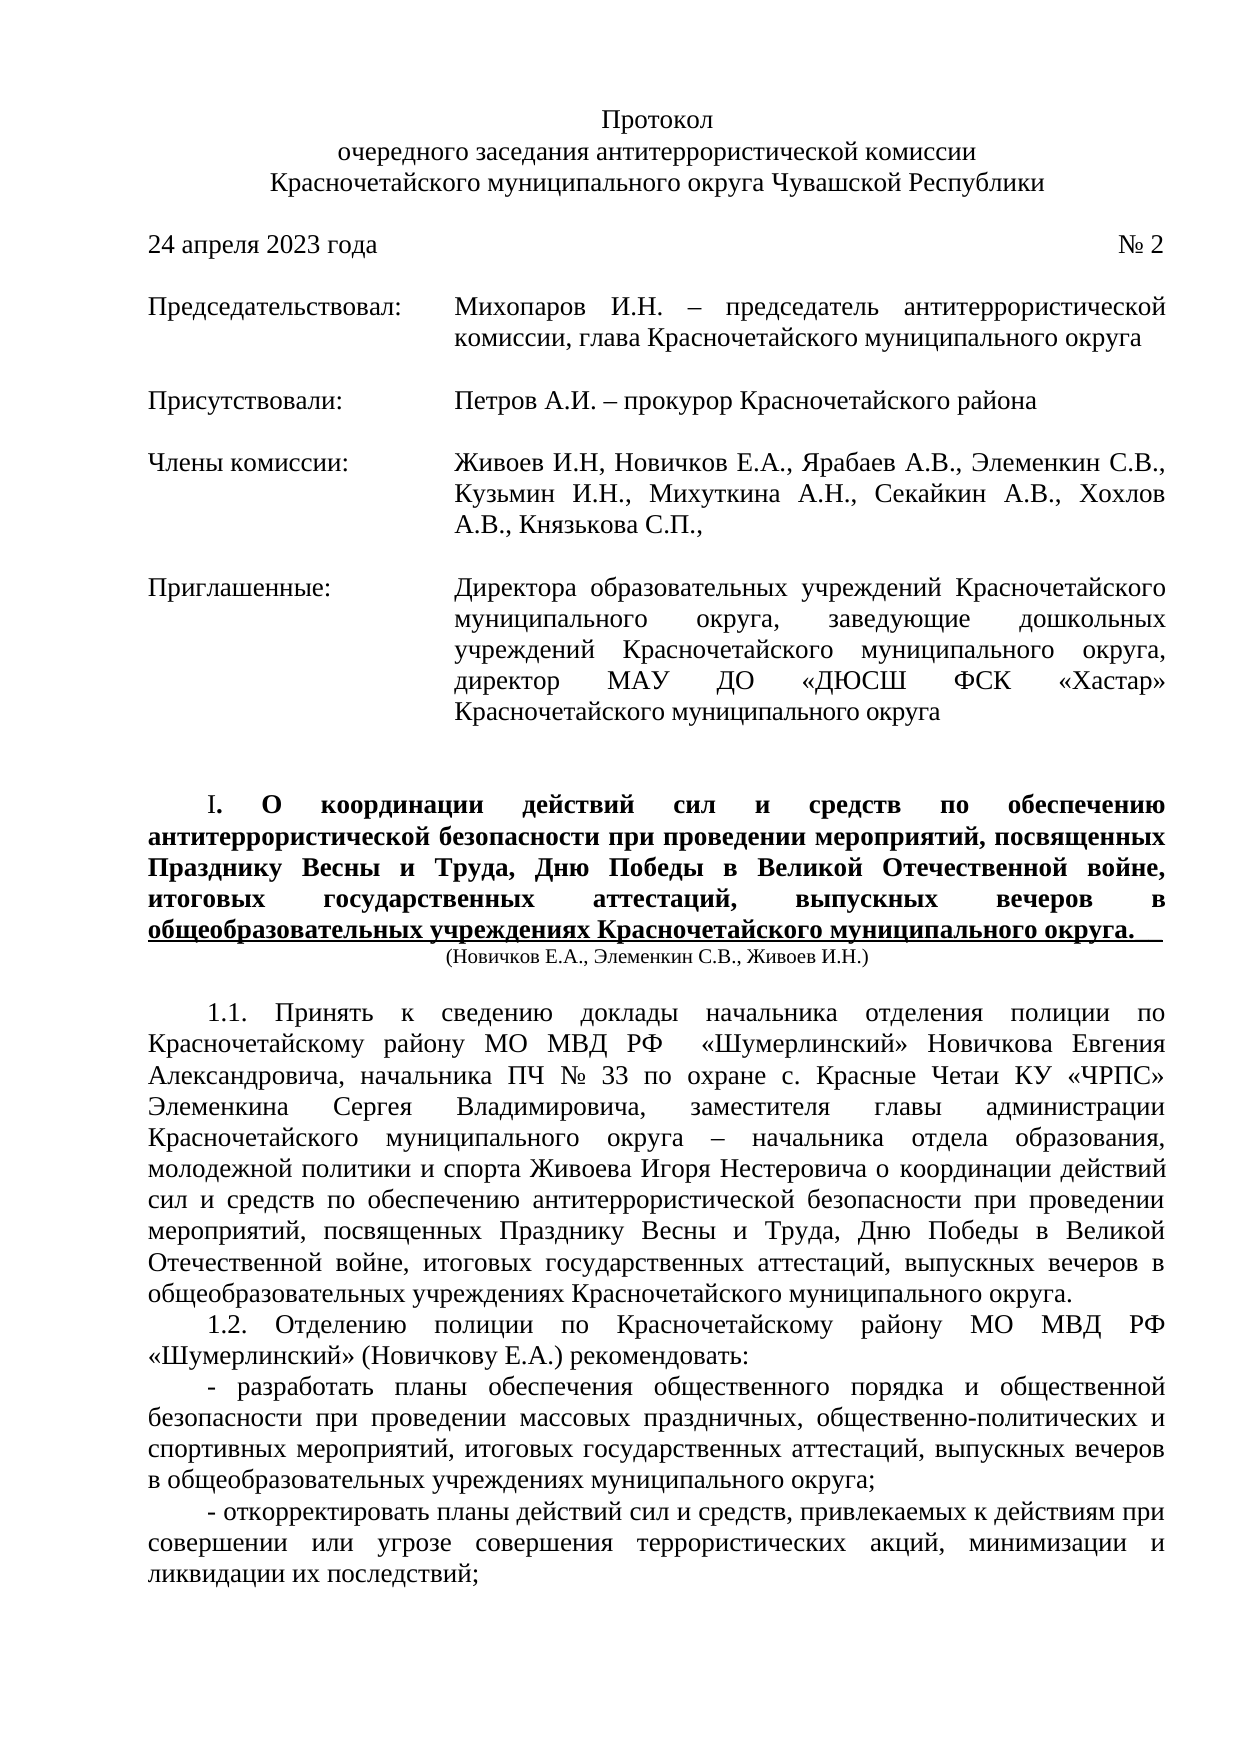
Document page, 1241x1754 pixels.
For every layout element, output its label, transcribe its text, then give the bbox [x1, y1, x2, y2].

table_cell Петров А.И. – прокурор Красночетайского района Живоев И.Н, Новичков Е.А., Ярабаев А.В., Элеменкин С.В., Кузьмин И.Н., Михуткина А.Н., Секайкин А.В., Хохлов А.В., Князькова С.П., Директора образовательных учреждений Красночетайского муниципального округа, заведующие дошкольных учреждений Красночетайского муниципального округа, директор МАУ ДО «ДЮСШ ФСК «Хастар» Красночетайского муниципального округа [443, 384, 1178, 757]
text 1.1. Принять к сведению доклады начальника отделения полиции по Красночетайскому району МО МВД РФ «Шумерлинский» Новичкова Евгения Александровича, начальника ПЧ № 33 по охране с. Красные Четаи КУ «ЧРПС» Элеменкина Сергея Владимировича, заместителя главы администрации Красночетайского муниципального округа – начальника отдела образования, молодежной политики и спорта Живоева Игоря Нестеровича о координации действий сил и средств по обеспечению антитеррористической безопасности при проведении мероприятий, посвященных Празднику Весны и Труда, Дню Победы в Великой Отечественной войне, итоговых государственных аттестаций, выпускных вечеров в общеобразовательных учреждениях Красночетайского муниципального округа. [148, 996, 1167, 1308]
table_header Председательствовал: [136, 290, 443, 384]
text 1.2. Отделению полиции по Красночетайскому району МО МВД РФ «Шумерлинский» (Новичкову Е.А.) рекомендовать: [148, 1308, 1167, 1370]
text - разработать планы обеспечения общественного порядка и общественной безопасности при проведении массовых праздничных, общественно-политических и спортивных мероприятий, итоговых государственных аттестаций, выпускных вечеров в общеобразовательных учреждениях муниципального округа; [148, 1370, 1167, 1495]
text - откорректировать планы действий сил и средств, привлекаемых к действиям при совершении или угрозе совершения террористических акций, минимизации и ликвидации их последствий; [148, 1495, 1167, 1588]
subtitle очередного заседания антитеррористической комиссии [148, 134, 1167, 166]
table_cell Присутствовали: Члены комиссии: Приглашенные: [136, 384, 443, 757]
text (Новичков Е.А., Элеменкин С.В., Живоев И.Н.) [148, 944, 1167, 968]
text Протокол [148, 103, 1167, 134]
table_header Михопаров И.Н. – председатель антитеррористической комиссии, глава Красночетайского муниципального округа [443, 290, 1178, 384]
subtitle Красночетайского муниципального округа Чувашской Республики [148, 166, 1167, 197]
text 24 апреля 2023 года № 2 [148, 228, 1167, 259]
text I. О координации действий сил и средств по обеспечению антитеррористической безопасности при проведении мероприятий, посвященных Празднику Весны и Труда, Дню Победы в Великой Отечественной войне, итоговых государственных аттестаций, выпускных вечеров в общеобразовательных учреждениях Красночетайского муниципального округа.__ [148, 789, 1167, 944]
